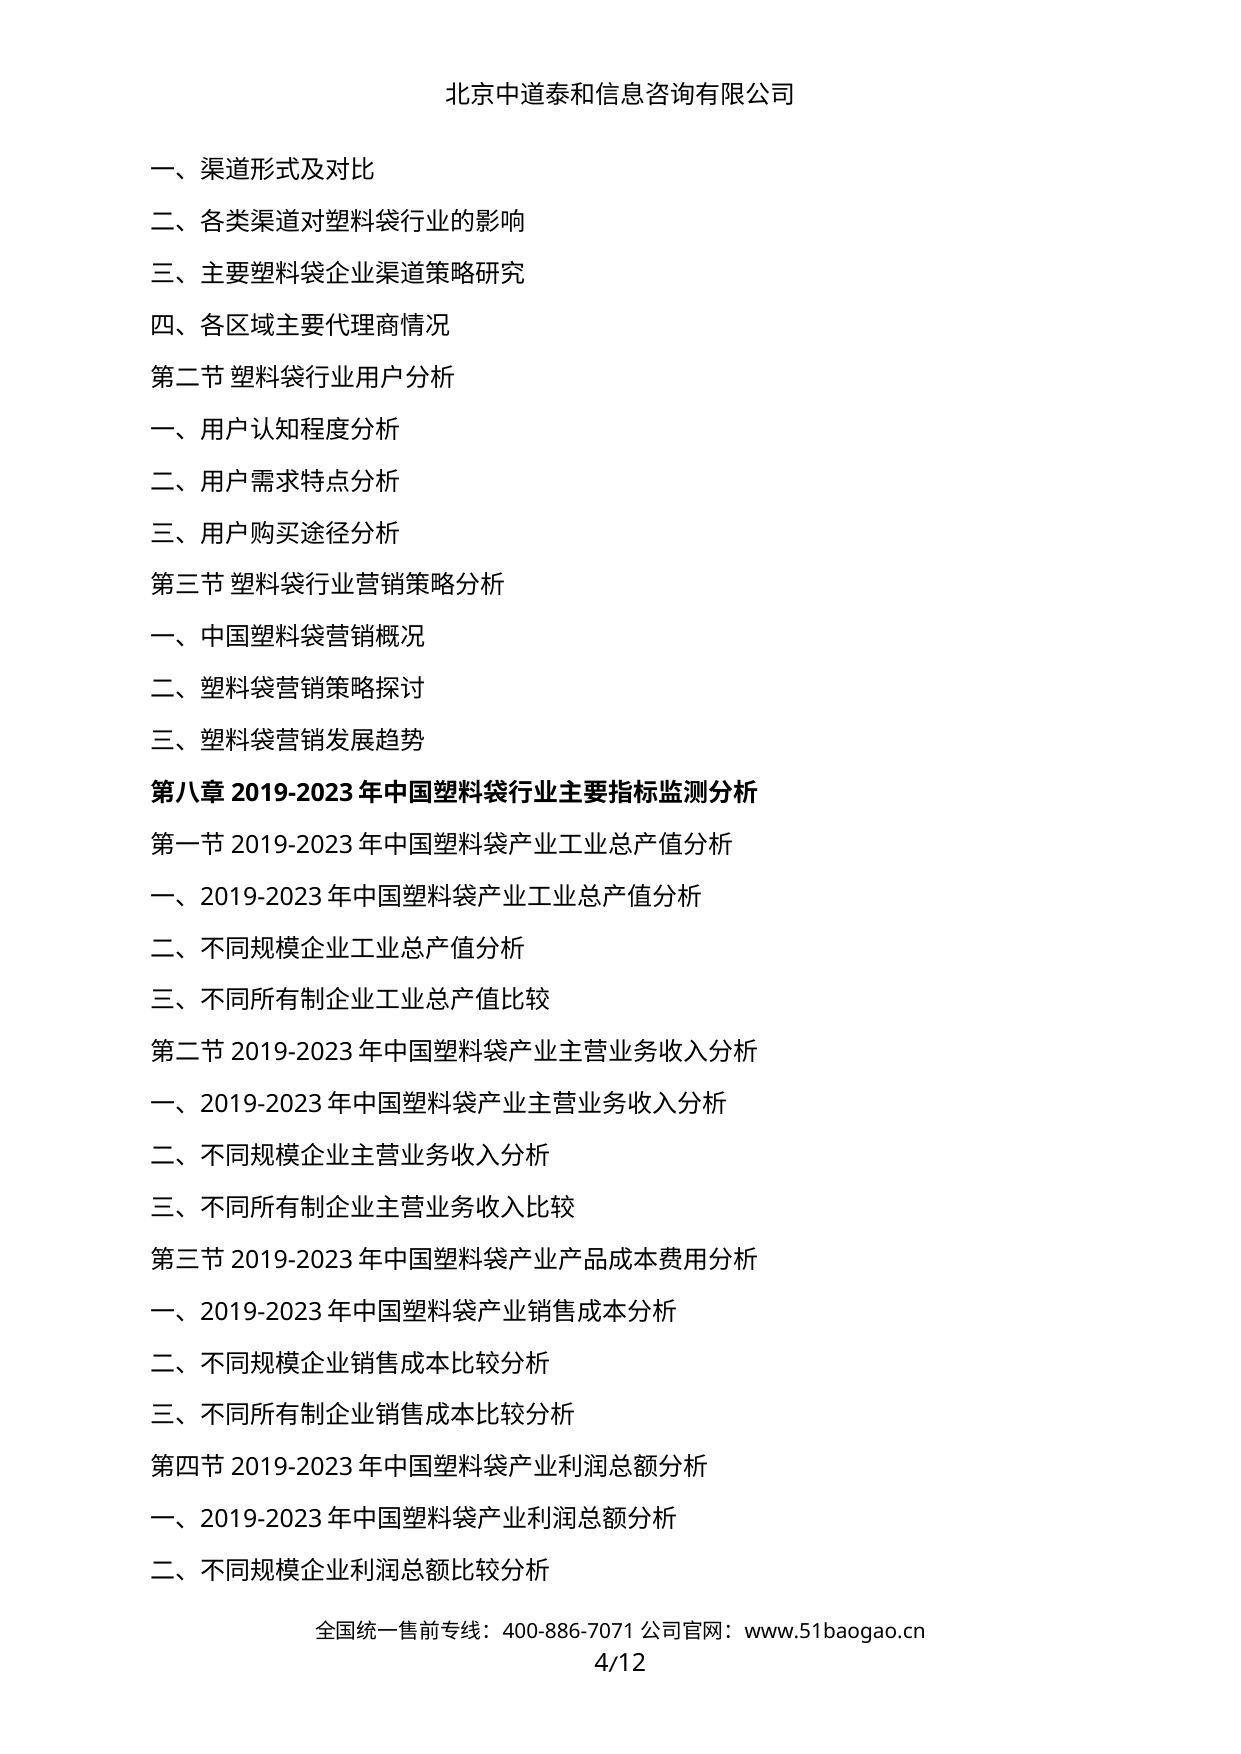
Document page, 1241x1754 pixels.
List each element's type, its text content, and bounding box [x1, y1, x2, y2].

text 第三节 塑料袋行业营销策略分析 [150, 565, 1090, 601]
text 二、用户需求特点分析 [150, 461, 1090, 497]
text 一、2019-2023年中国塑料袋产业利润总额分析 [150, 1499, 1090, 1535]
text 三、不同所有制企业主营业务收入比较 [150, 1187, 1090, 1224]
text 二、不同规模企业主营业务收入分析 [150, 1136, 1090, 1172]
text 一、渠道形式及对比 [150, 150, 1090, 186]
text 第三节 2019-2023年中国塑料袋产业产品成本费用分析 [150, 1239, 1090, 1276]
text 三、塑料袋营销发展趋势 [150, 721, 1090, 757]
text 二、不同规模企业利润总额比较分析 [150, 1551, 1090, 1587]
text 一、2019-2023年中国塑料袋产业主营业务收入分析 [150, 1084, 1090, 1120]
text 二、不同规模企业工业总产值分析 [150, 928, 1090, 964]
text 第四节 2019-2023年中国塑料袋产业利润总额分析 [150, 1447, 1090, 1483]
text 一、用户认知程度分析 [150, 409, 1090, 446]
text 第二节 塑料袋行业用户分析 [150, 357, 1090, 394]
text 二、不同规模企业销售成本比较分析 [150, 1343, 1090, 1379]
text 三、不同所有制企业销售成本比较分析 [150, 1395, 1090, 1431]
text 第一节 2019-2023年中国塑料袋产业工业总产值分析 [150, 824, 1090, 861]
text 第八章 2019-2023年中国塑料袋行业主要指标监测分析 [150, 772, 1090, 809]
text 第二节 2019-2023年中国塑料袋产业主营业务收入分析 [150, 1032, 1090, 1068]
text 一、2019-2023年中国塑料袋产业销售成本分析 [150, 1291, 1090, 1327]
text 三、用户购买途径分析 [150, 513, 1090, 549]
text 三、不同所有制企业工业总产值比较 [150, 980, 1090, 1016]
text 四、各区域主要代理商情况 [150, 306, 1090, 342]
text 一、中国塑料袋营销概况 [150, 617, 1090, 653]
text 一、2019-2023年中国塑料袋产业工业总产值分析 [150, 876, 1090, 912]
text 三、主要塑料袋企业渠道策略研究 [150, 254, 1090, 290]
text 二、各类渠道对塑料袋行业的影响 [150, 202, 1090, 238]
text 二、塑料袋营销策略探讨 [150, 669, 1090, 705]
